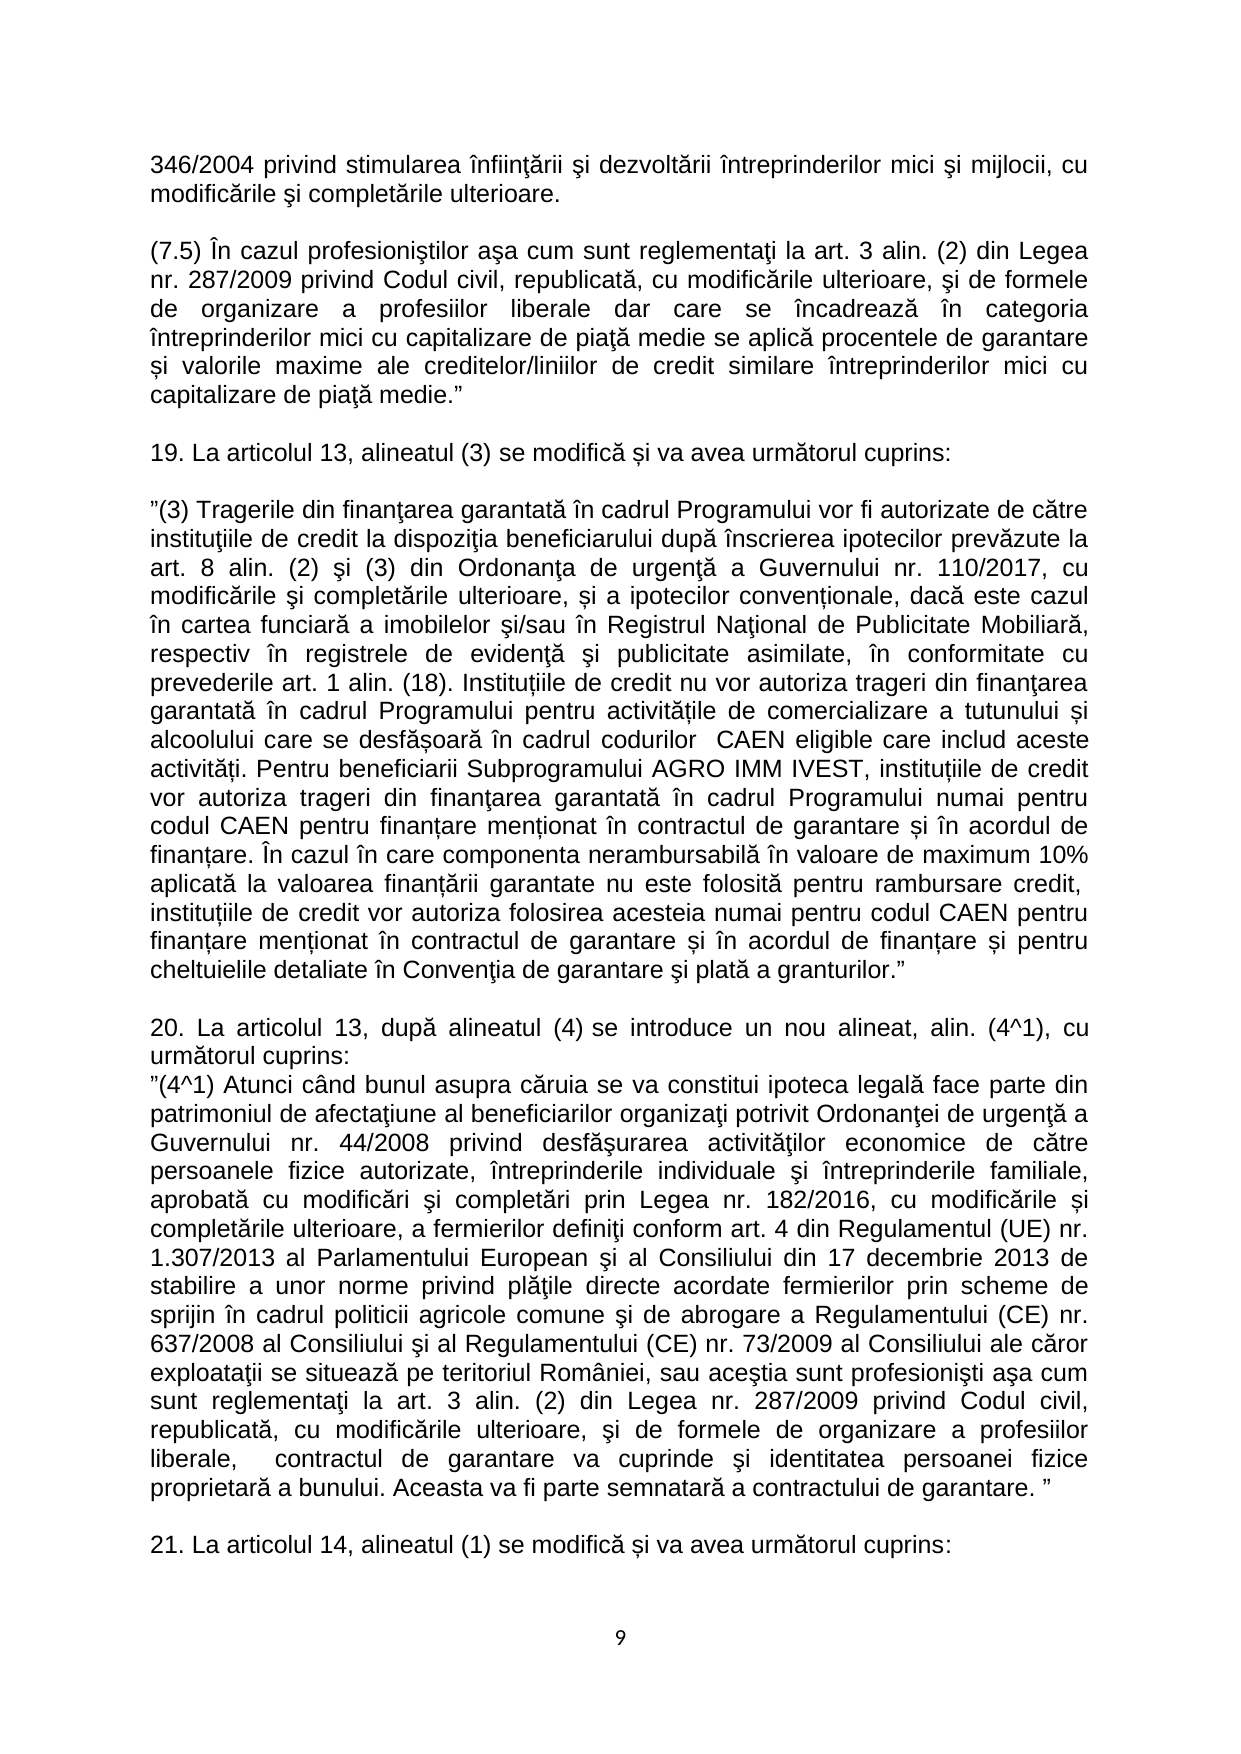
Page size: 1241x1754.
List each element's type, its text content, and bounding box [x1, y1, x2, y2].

text ”(4^1) Atunci când bunul asupra căruia se va constitui ipoteca legală face parte din patrimoniul de afectaţiune al beneficiarilor organizaţi potrivit Ordonanţei de urgenţă a Guvernului nr. 44/2008 privind desfăşurarea activităţilor economice de către persoanele fizice autorizate, întreprinderile individuale şi întreprinderile familiale, aprobată cu modificări şi completări prin Legea nr. 182/2016, cu modificările și completările ulterioare, a fermierilor definiţi conform art. 4 din Regulamentul (UE) nr. 1.307/2013 al Parlamentului European şi al Consiliului din 17 decembrie 2013 de stabilire a unor norme privind plăţile directe acordate fermierilor prin scheme de sprijin în cadrul politicii agricole comune şi de abrogare a Regulamentului (CE) nr. 637/2008 al Consiliului şi al Regulamentului (CE) nr. 73/2009 al Consiliului ale căror exploataţii se situează pe teritoriul României, sau aceştia sunt profesionişti aşa cum sunt reglementaţi la art. 3 alin. (2) din Legea nr. 287/2009 privind Codul civil, republicată, cu modificările ulterioare, şi de formele de organizare a profesiilor liberale, contractul de garantare va cuprinde şi identitatea persoanei fizice proprietară a bunului. Aceasta va fi parte semnatară a contractului de garantare. ” [150, 1070, 1090, 1501]
text 21. La articolul 14, alineatul (1) se modifică și va avea următorul cuprins: [150, 1530, 1090, 1559]
text ”(3) Tragerile din finanţarea garantată în cadrul Programului vor fi autorizate de către instituţiile de credit la dispoziţia beneficiarului după înscrierea ipotecilor prevăzute la art. 8 alin. (2) şi (3) din Ordonanţa de urgenţă a Guvernului nr. 110/2017, cu modificările şi completările ulterioare, și a ipotecilor convenționale, dacă este cazul în cartea funciară a imobilelor şi/sau în Registrul Naţional de Publicitate Mobiliară, respectiv în registrele de evidenţă şi publicitate asimilate, în conformitate cu prevederile art. 1 alin. (18). Instituțiile de credit nu vor autoriza trageri din finanţarea garantată în cadrul Programului pentru activitățile de comercializare a tutunului și alcoolului care se desfășoară în cadrul codurilor CAEN eligible care includ aceste activități. Pentru beneficiarii Subprogramului AGRO IMM IVEST, instituțiile de credit vor autoriza trageri din finanţarea garantată în cadrul Programului numai pentru codul CAEN pentru finanțare menționat în contractul de garantare și în acordul de finanțare. În cazul în care componenta nerambursabilă în valoare de maximum 10% aplicată la valoarea finanțării garantate nu este folosită pentru rambursare credit, instituțiile de credit vor autoriza folosirea acesteia numai pentru codul CAEN pentru finanțare menționat în contractul de garantare și în acordul de finanțare și pentru cheltuielile detaliate în Convenţia de garantare şi plată a granturilor.” [150, 495, 1090, 984]
text 19. La articolul 13, alineatul (3) se modifică și va avea următorul cuprins: [150, 437, 1090, 466]
text 20. La articolul 13, după alineatul (4) se introduce un nou alineat, alin. (4^1), cu următorul cuprins: [150, 1012, 1090, 1070]
text (7.5) În cazul profesioniştilor aşa cum sunt reglementaţi la art. 3 alin. (2) din Legea nr. 287/2009 privind Codul civil, republicată, cu modificările ulterioare, şi de formele de organizare a profesiilor liberale dar care se încadrează în categoria întreprinderilor mici cu capitalizare de piaţă medie se aplică procentele de garantare și valorile maxime ale creditelor/liniilor de credit similare întreprinderilor mici cu capitalizare de piaţă medie.” [150, 236, 1090, 409]
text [150, 150, 1090, 207]
